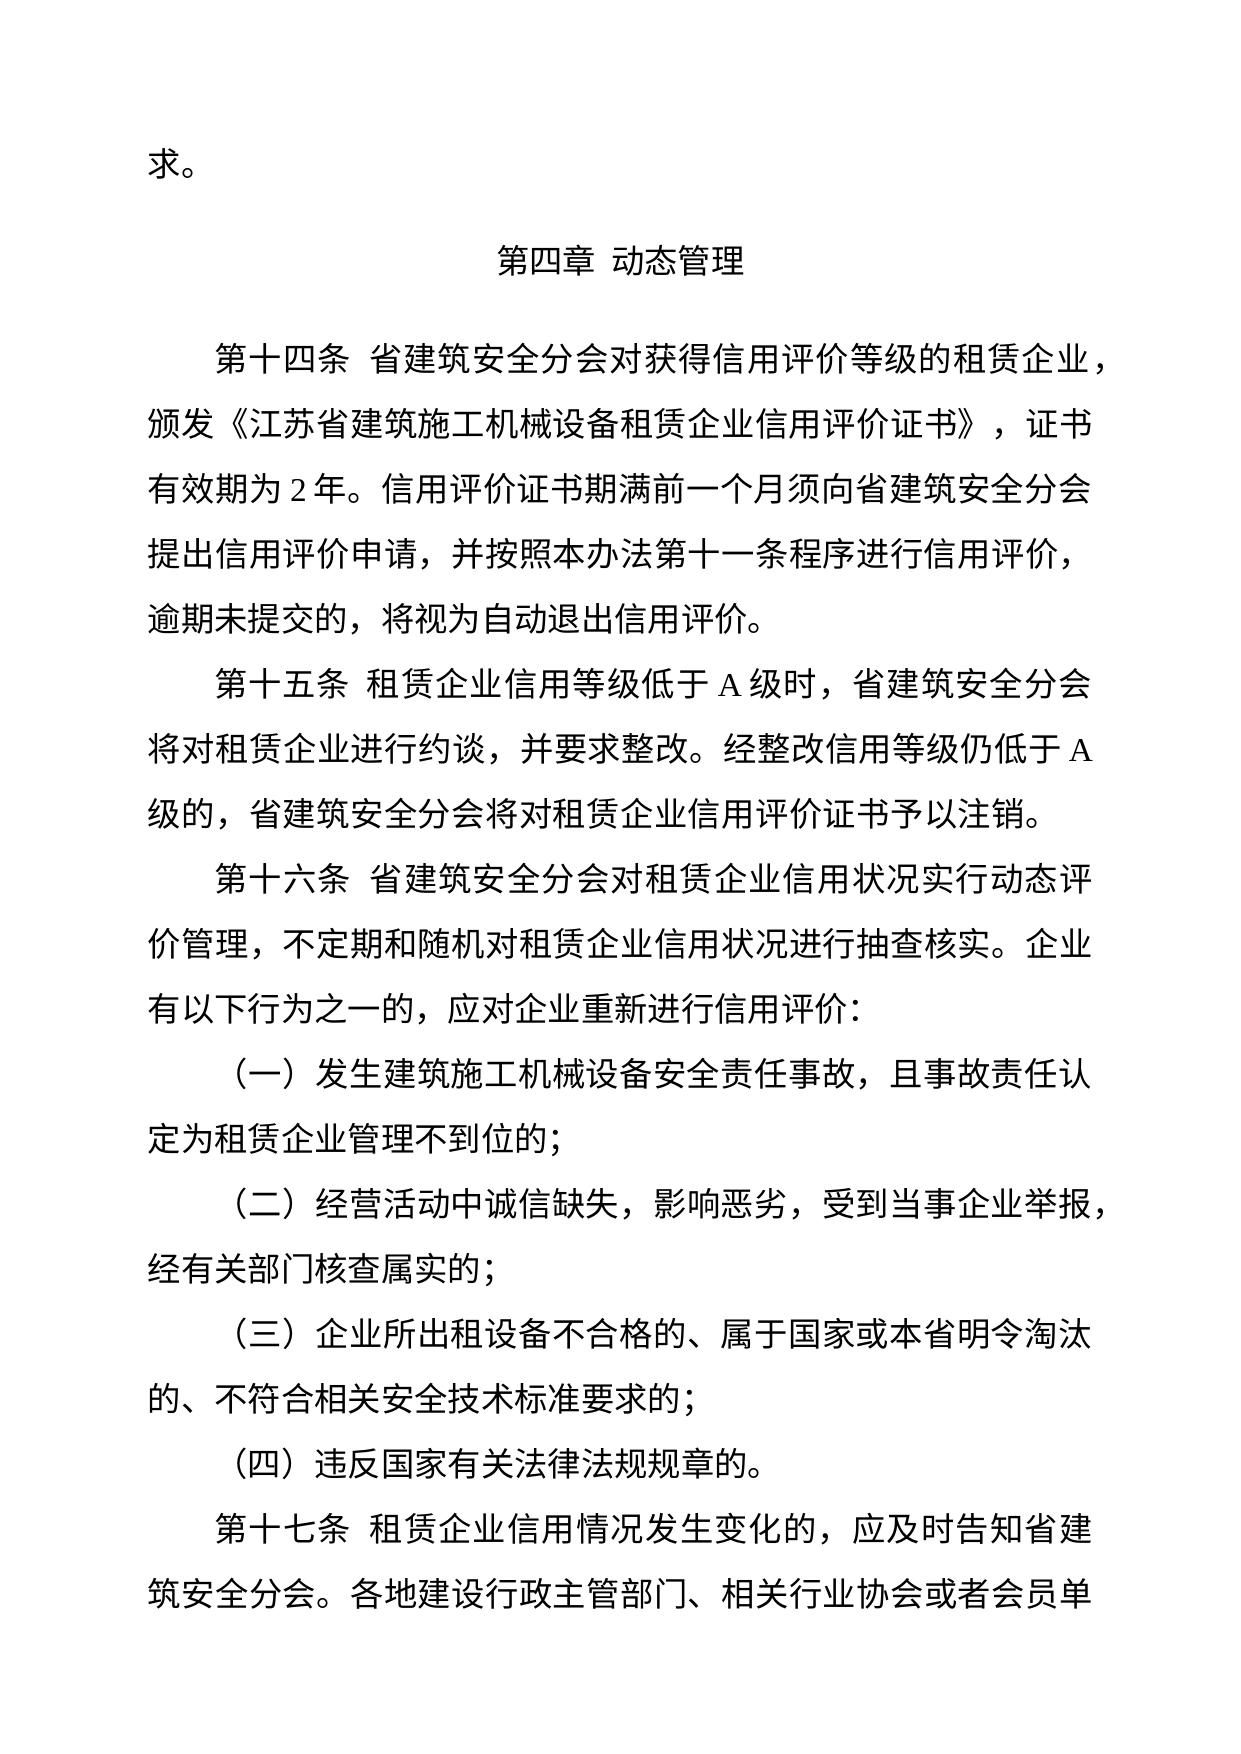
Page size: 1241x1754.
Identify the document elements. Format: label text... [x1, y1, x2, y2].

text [148, 129, 1092, 194]
text （二）经营活动中诚信缺失，影响恶劣，受到当事企业举报，经有关部门核查属实的； [148, 1169, 1092, 1299]
text （四）违反国家有关法律法规规章的。 [148, 1429, 1092, 1494]
text 第十四条 省建筑安全分会对获得信用评价等级的租赁企业，颁发《江苏省建筑施工机械设备租赁企业信用评价证书》，证书有效期为2年。信用评价证书期满前一个月须向省建筑安全分会提出信用评价申请，并按照本办法第十一条程序进行信用评价，逾期未提交的，将视为自动退出信用评价。 [148, 324, 1092, 649]
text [148, 1494, 1092, 1624]
text 第十五条 租赁企业信用等级低于A级时，省建筑安全分会将对租赁企业进行约谈，并要求整改。经整改信用等级仍低于A级的，省建筑安全分会将对租赁企业信用评价证书予以注销。 [148, 649, 1092, 844]
text 第四章 动态管理 [148, 227, 1092, 292]
text （三）企业所出租设备不合格的、属于国家或本省明令淘汰的、不符合相关安全技术标准要求的； [148, 1299, 1092, 1429]
text 第十六条 省建筑安全分会对租赁企业信用状况实行动态评价管理，不定期和随机对租赁企业信用状况进行抽查核实。企业有以下行为之一的，应对企业重新进行信用评价： [148, 844, 1092, 1039]
text （一）发生建筑施工机械设备安全责任事故，且事故责任认定为租赁企业管理不到位的； [148, 1039, 1092, 1169]
